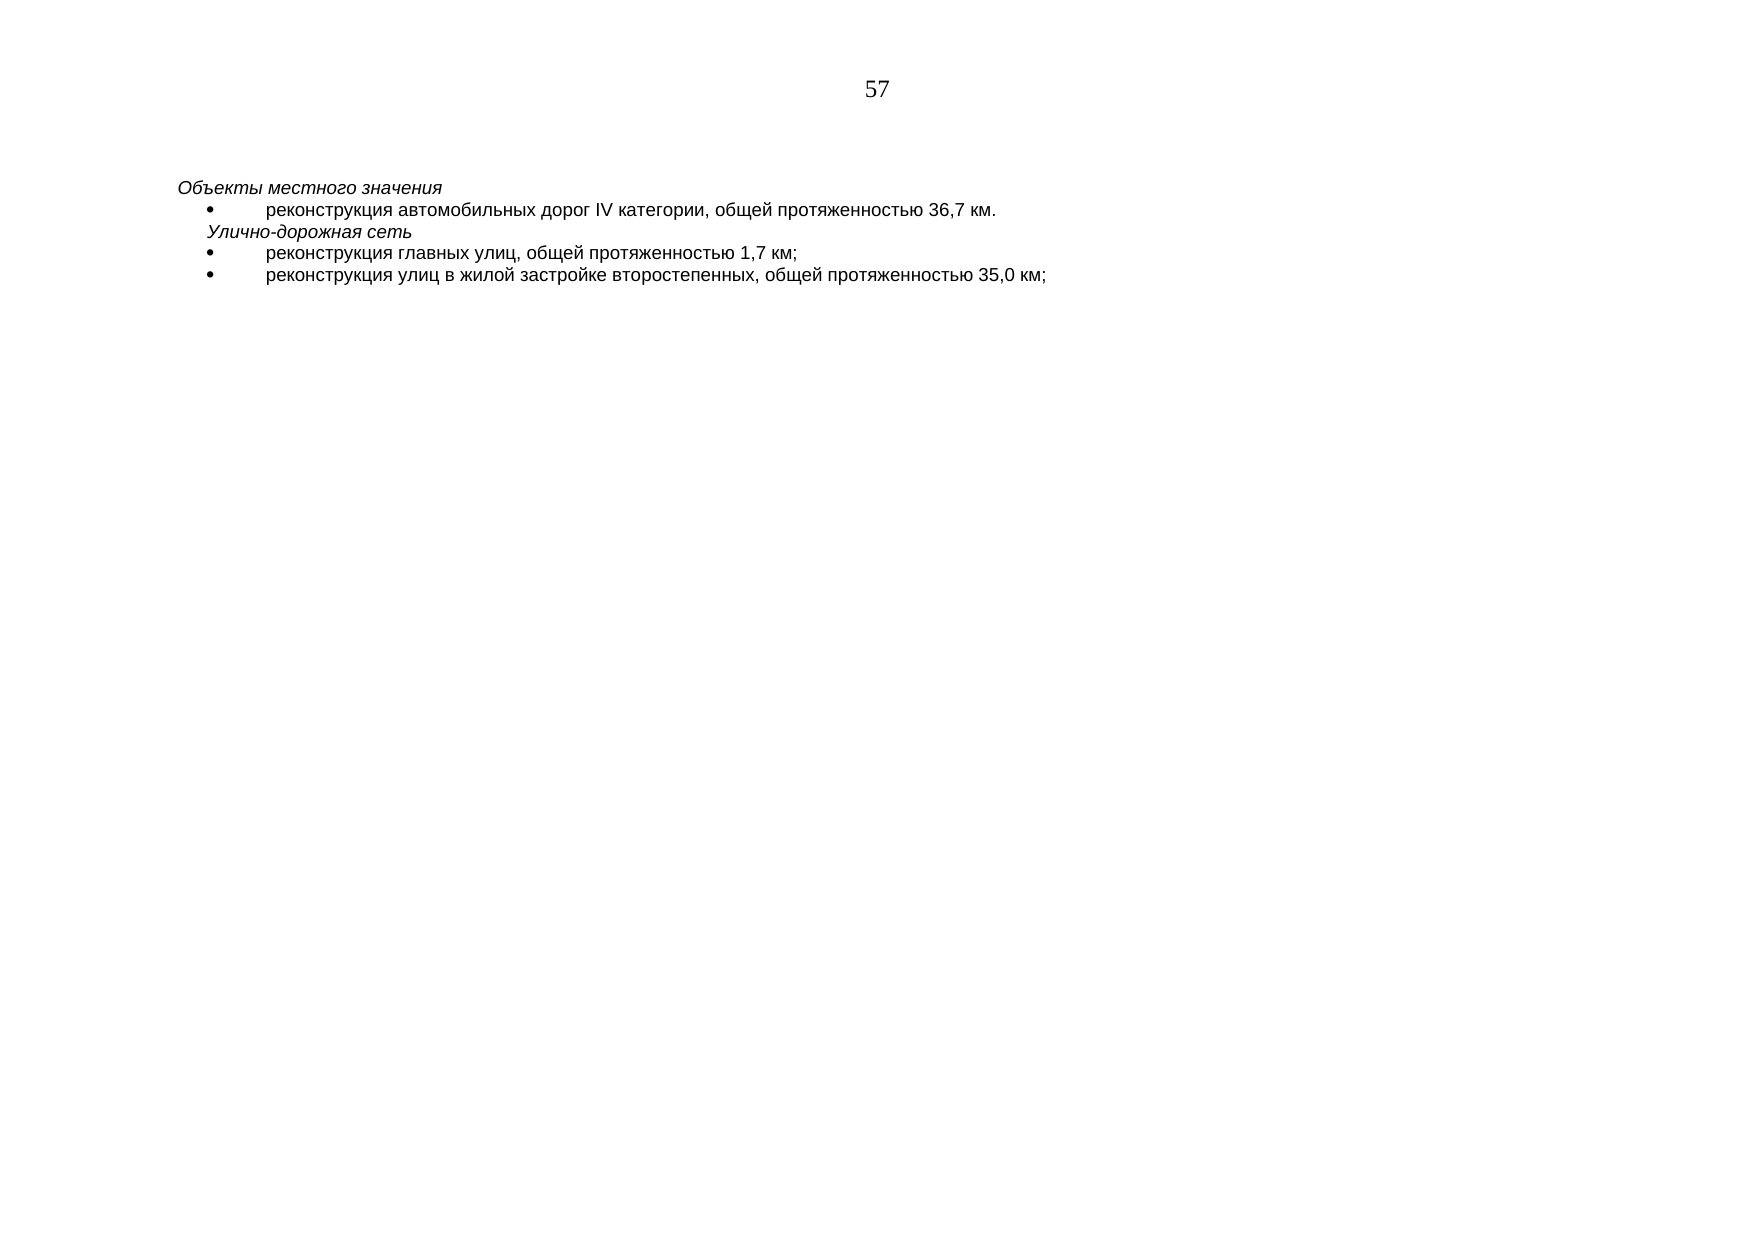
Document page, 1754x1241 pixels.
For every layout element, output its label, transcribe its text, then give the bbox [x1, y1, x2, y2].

list реконструкция улиц в жилой застройке второстепенных, общей протяженностью 35,0 км; [148, 264, 1636, 285]
list реконструкция автомобильных дорог IV категории, общей протяженностью 36,7 км. [148, 199, 1636, 220]
text Улично-дорожная сеть [148, 220, 1636, 242]
list реконструкция главных улиц, общей протяженностью 1,7 км; [148, 242, 1636, 264]
list Объекты местного значения [118, 177, 1636, 199]
